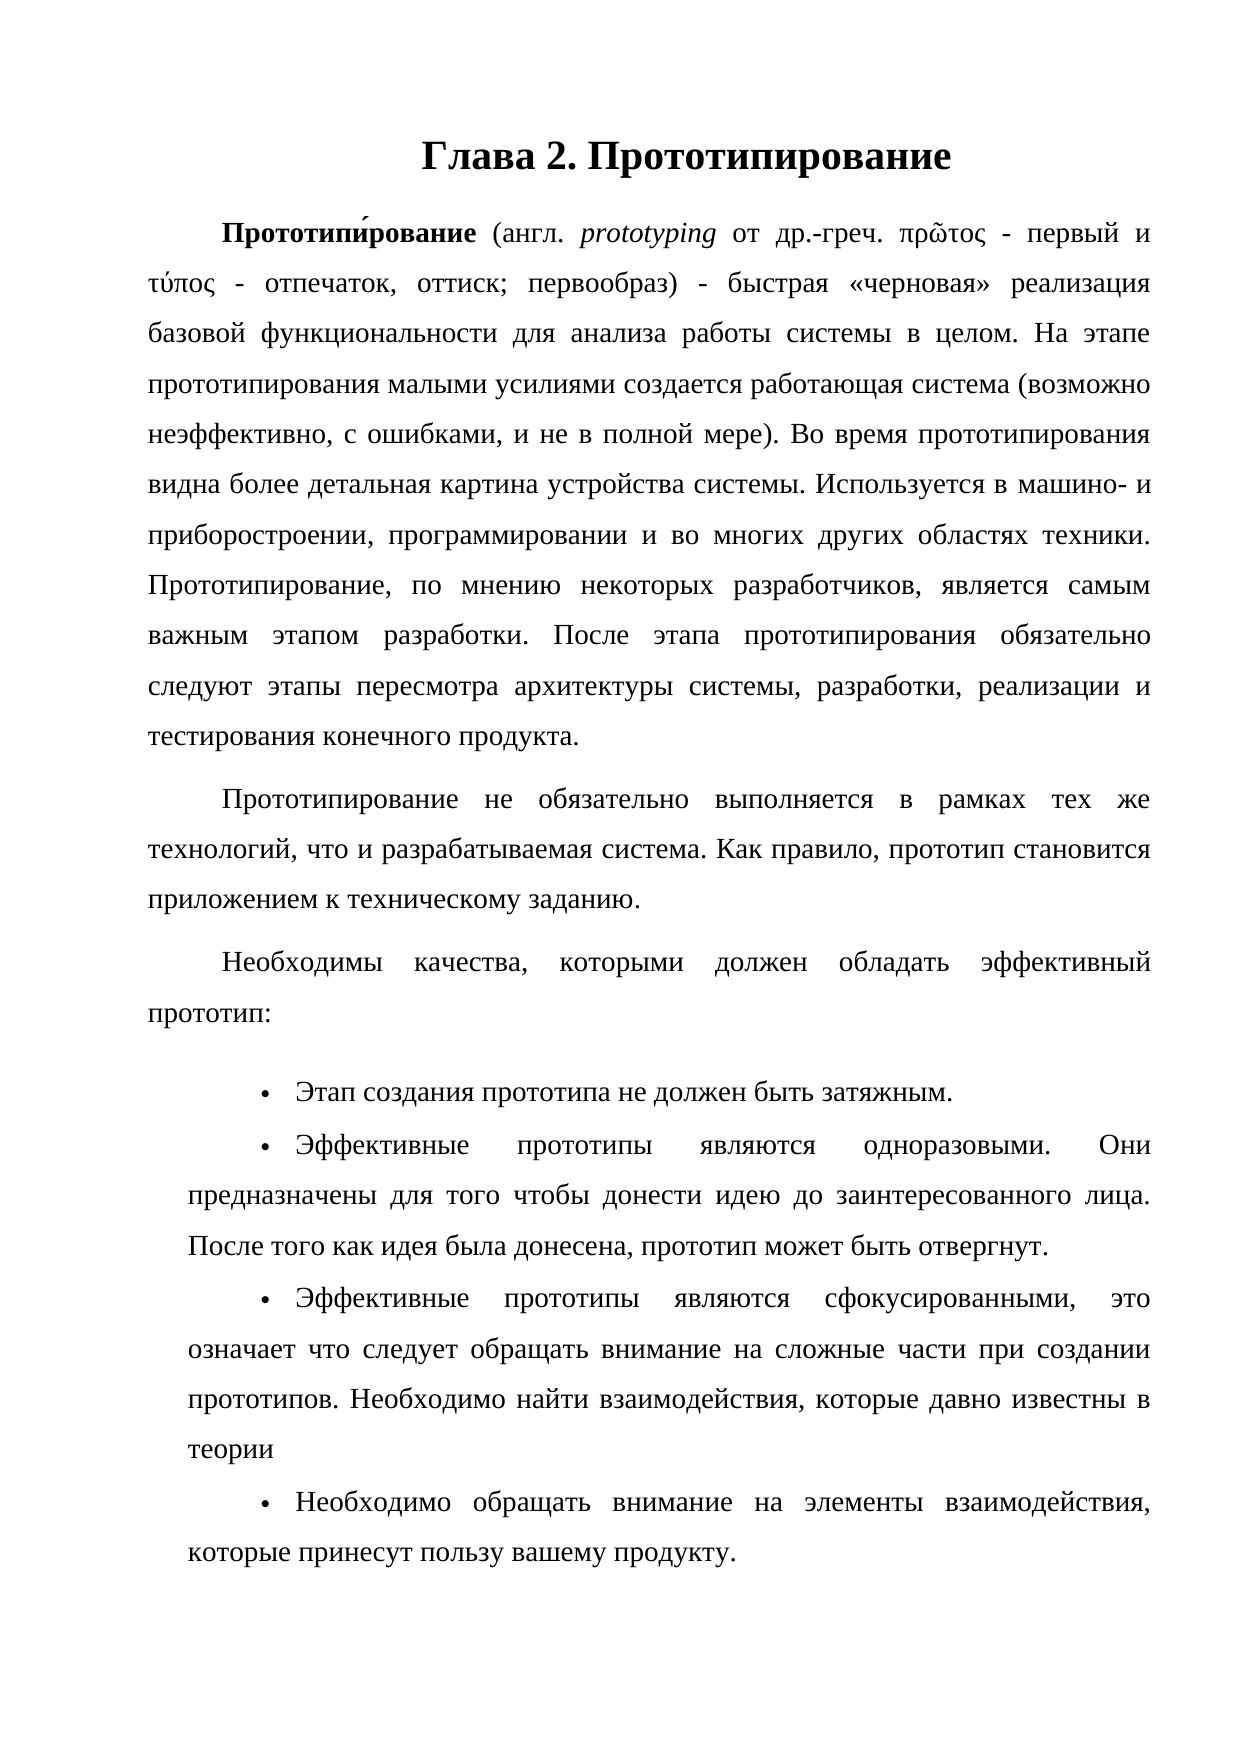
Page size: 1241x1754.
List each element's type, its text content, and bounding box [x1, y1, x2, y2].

list Эффективные прототипы являются одноразовыми. Они предназначены для того чтобы донести идею до заинтересованного лица. После того как идея была донесена, прототип может быть отвергнут. [188, 1127, 1152, 1261]
text Глава 2. Прототипирование [148, 131, 1152, 178]
text Необходимы качества, которыми должен обладать эффективный прототип: [148, 944, 1152, 1028]
text Прототипи́рование (англ. prototyping от др.-греч. πρῶτος - первый и τύπος - отпечаток, оттиск; первообраз) - быстрая «черновая» реализация базовой функциональности для анализа работы системы в целом. На этапе прототипирования малыми усилиями создается работающая система (возможно неэффективно, с ошибками, и не в полной мере). Во время прототипирования видна более детальная картина устройства системы. Используется в машино- и приборостроении, программировании и во многих других областях техники. Прототипирование, по мнению некоторых разработчиков, является самым важным этапом разработки. После этапа прототипирования обязательно следуют этапы пересмотра архитектуры системы, разработки, реализации и тестирования конечного продукта. [148, 215, 1152, 752]
list Этап создания прототипа не должен быть затяжным. [188, 1074, 1152, 1108]
list Эффективные прототипы являются сфокусированными, это означает что следует обращать внимание на сложные части при создании прототипов. Необходимо найти взаимодействия, которые давно известны в теории [188, 1280, 1152, 1465]
list Необходимо обращать внимание на элементы взаимодействия, которые принесут пользу вашему продукту. [188, 1484, 1152, 1568]
text Прототипирование не обязательно выполняется в рамках тех же технологий, что и разрабатываемая система. Как правило, прототип становится приложением к техническому заданию. [148, 781, 1152, 915]
